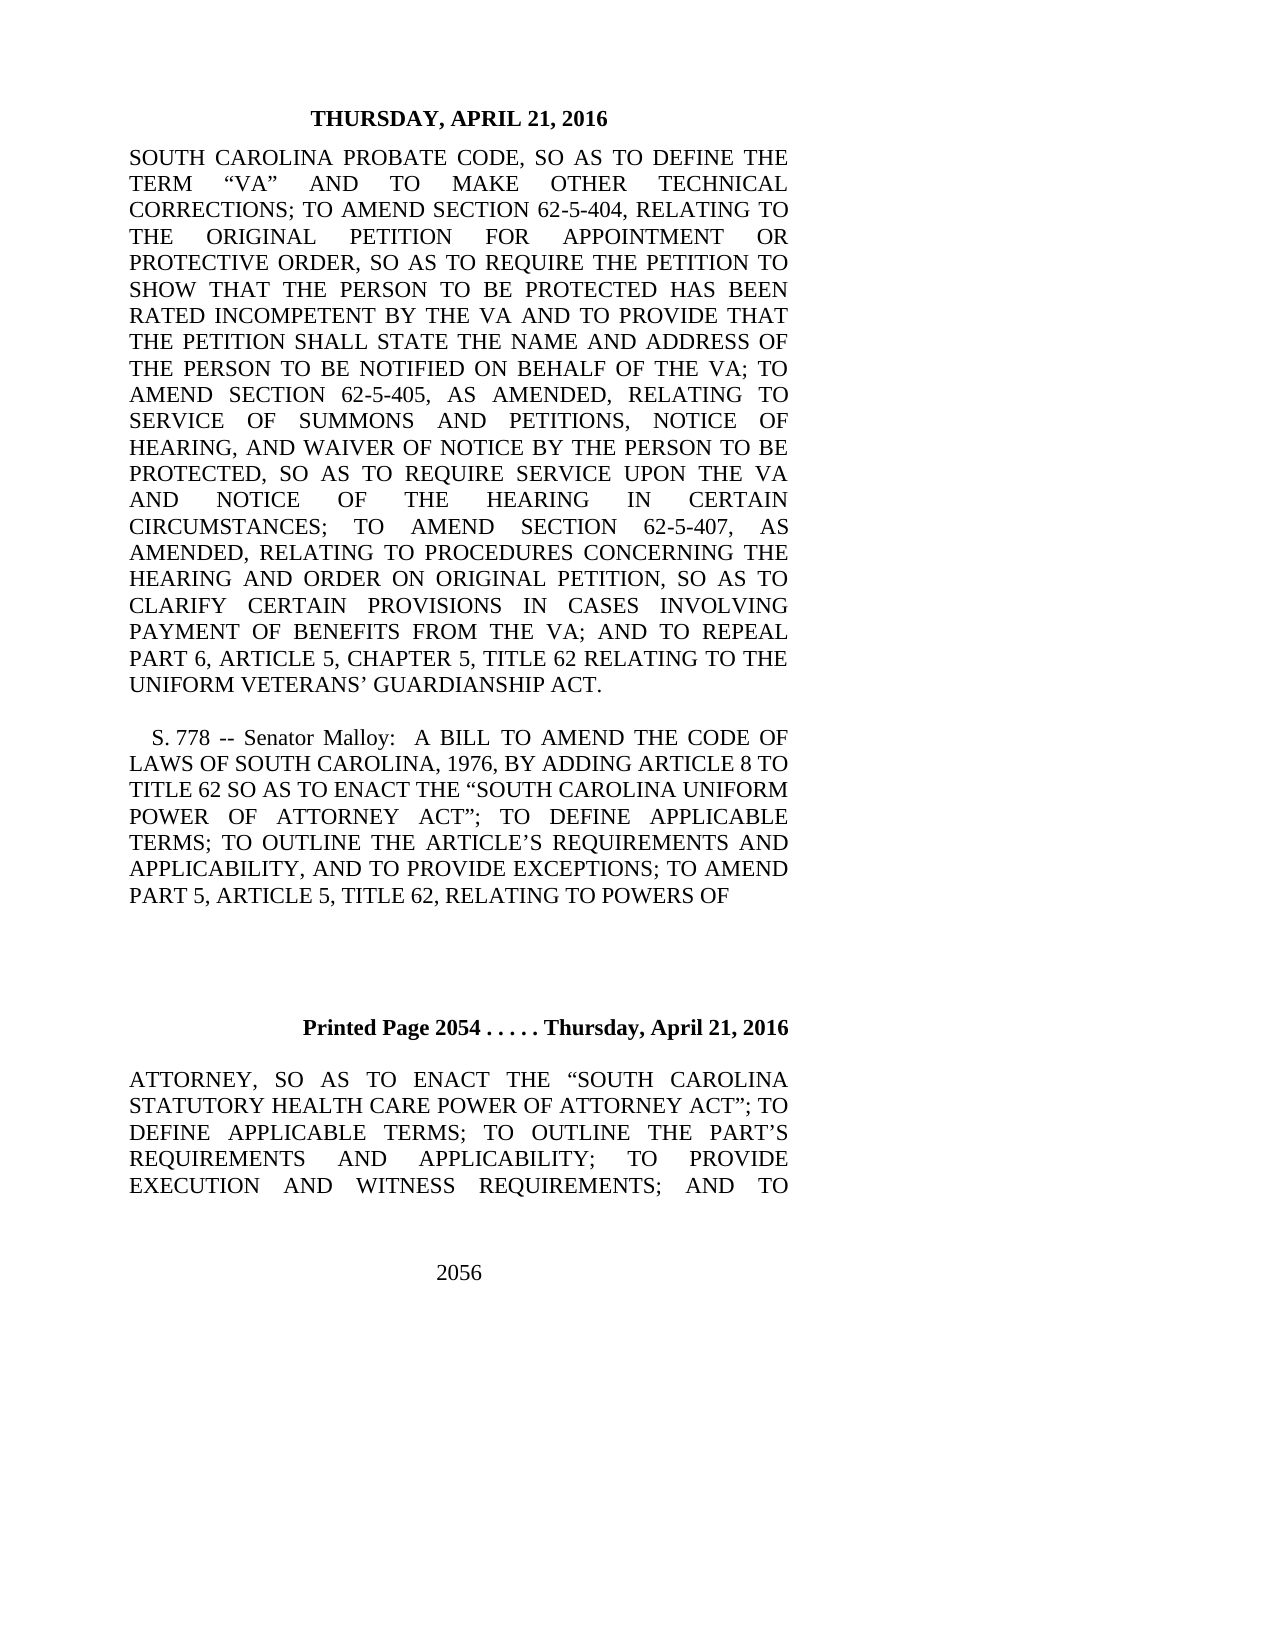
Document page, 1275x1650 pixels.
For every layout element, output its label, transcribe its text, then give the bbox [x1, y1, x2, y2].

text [129, 1066, 789, 1198]
text Printed Page 2054 . . . . . Thursday, April 21, 2016 [129, 1013, 789, 1040]
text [129, 144, 789, 697]
text S. 778 -- Senator Malloy: A BILL TO AMEND THE CODE OF LAWS OF SOUTH CAROLINA, 1976, BY ADDING ARTICLE 8 TO TITLE 62 SO AS TO ENACT THE “SOUTH CAROLINA UNIFORM POWER OF ATTORNEY ACT”; TO DEFINE APPLICABLE TERMS; TO OUTLINE THE ARTICLE’S REQUIREMENTS AND APPLICABILITY, AND TO PROVIDE EXCEPTIONS; TO AMEND PART 5, ARTICLE 5, TITLE 62, RELATING TO POWERS OF [129, 724, 789, 908]
